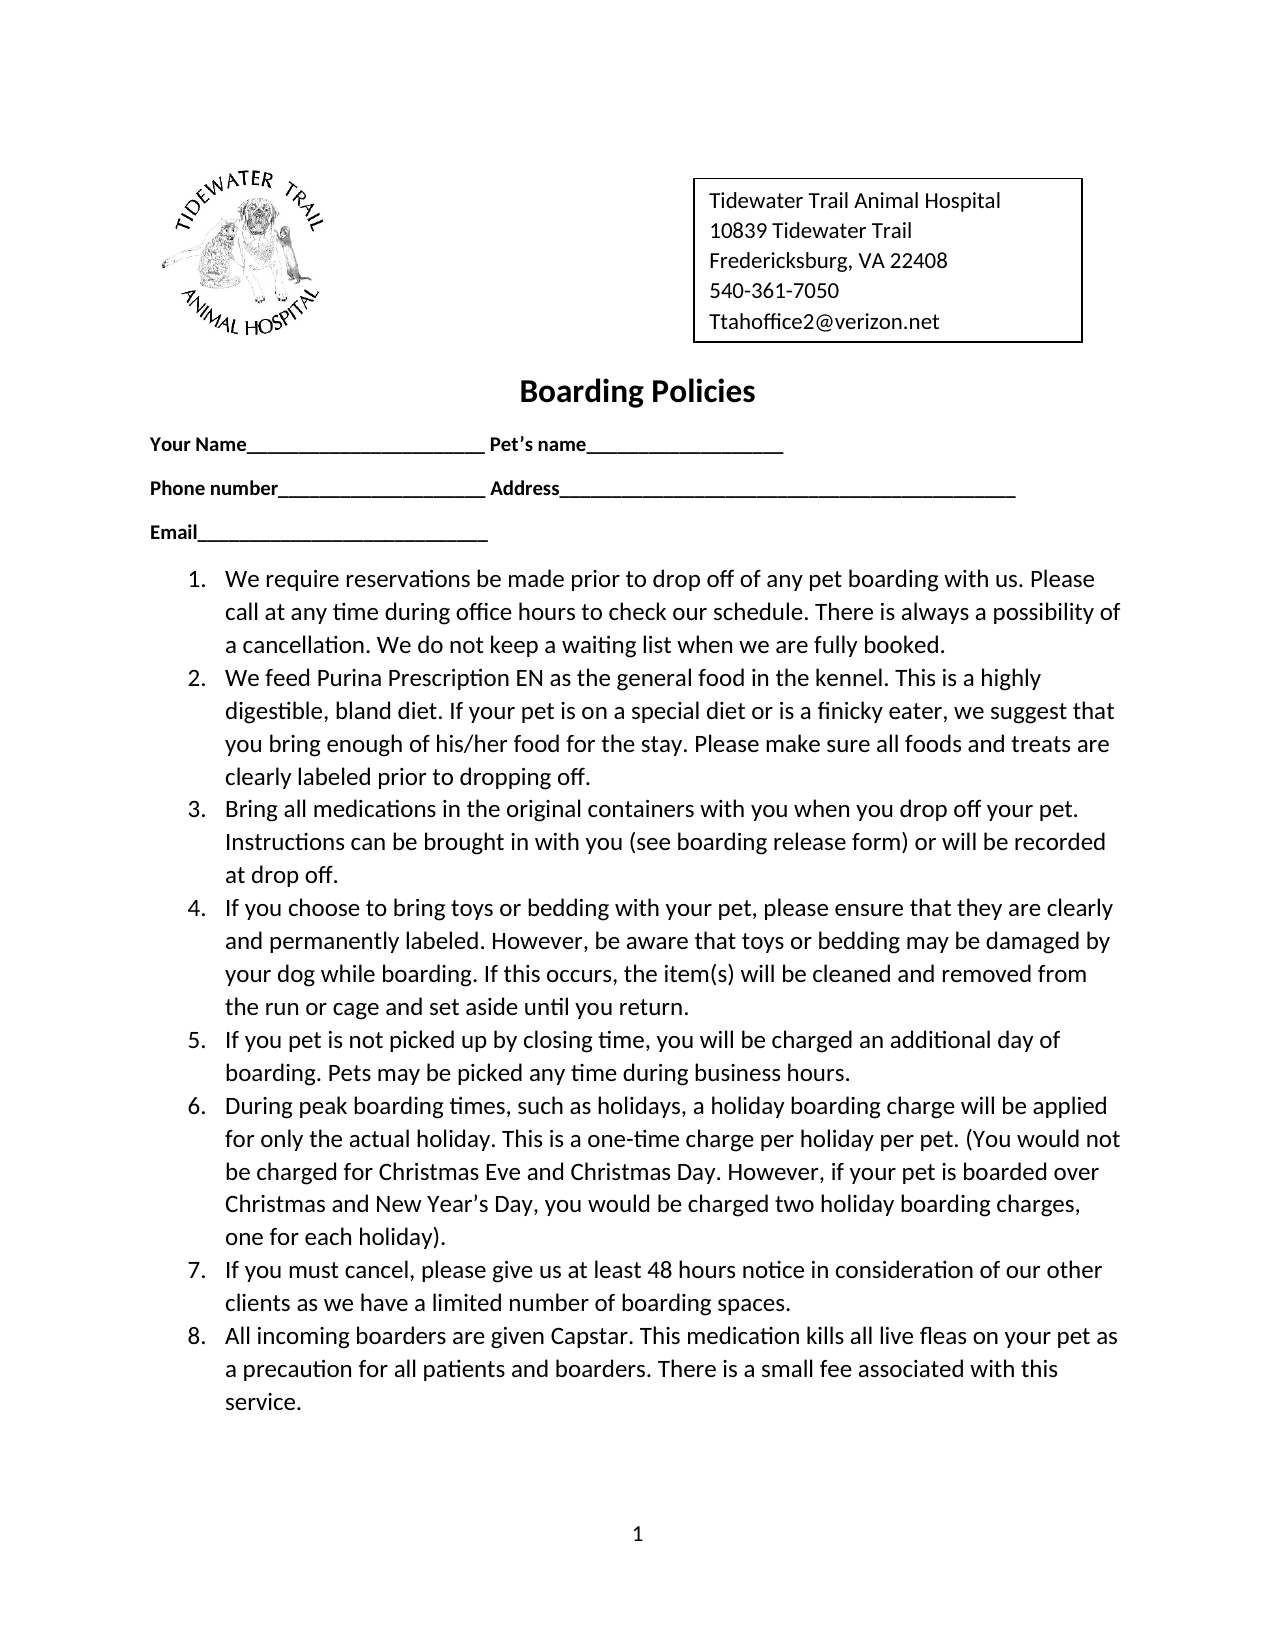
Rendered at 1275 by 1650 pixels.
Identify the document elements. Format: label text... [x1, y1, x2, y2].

list We feed Purina Prescription EN as the general food in the kennel. This is a highly digestible, bland diet. If your pet is on a special diet or is a finicky eater, we suggest that you bring enough of his/her food for the stay. Please make sure all foods and treats are clearly labeled prior to dropping off. [187, 662, 1125, 791]
text Boarding Policies [150, 370, 1125, 411]
list If you pet is not picked up by closing time, you will be charged an additional day of boarding. Pets may be picked any time during business hours. [187, 1024, 1125, 1087]
text Phone number____________________ Address____________________________________________ [150, 475, 1125, 501]
picture [150, 150, 622, 352]
text Your Name_______________________ Pet’s name___________________ [150, 431, 1125, 456]
list Bring all medications in the original containers with you when you drop off your pet. Instructions can be brought in with you (see boarding release form) or will be recorded at drop off. [187, 794, 1125, 890]
list We require reservations be made prior to drop off of any pet boarding with us. Please call at any time during office hours to check our schedule. There is always a possibility of a cancellation. We do not keep a waiting list when we are fully booked. [187, 563, 1125, 659]
list All incoming boarders are given Capstar. This medication kills all live fleas on your pet as a precaution for all patients and boarders. There is a small fee associated with this service. [187, 1320, 1125, 1417]
text Email____________________________ [150, 519, 1125, 544]
list During peak boarding times, such as holidays, a holiday boarding charge will be applied for only the actual holiday. This is a one-time charge per holiday per pet. (You would not be charged for Christmas Eve and Christmas Day. However, if your pet is boarded over Christmas and New Year’s Day, you would be charged two holiday boarding charges, one for each holiday). [187, 1090, 1125, 1252]
list If you choose to bring toys or bedding with your pet, please ensure that they are clearly and permanently labeled. However, be aware that toys or bedding may be damaged by your dog while boarding. If this occurs, the item(s) will be cleaned and removed from the run or cage and set aside until you return. [187, 892, 1125, 1022]
list If you must cancel, please give us at least 48 hours notice in consideration of our other clients as we have a limited number of boarding spaces. [187, 1254, 1125, 1318]
